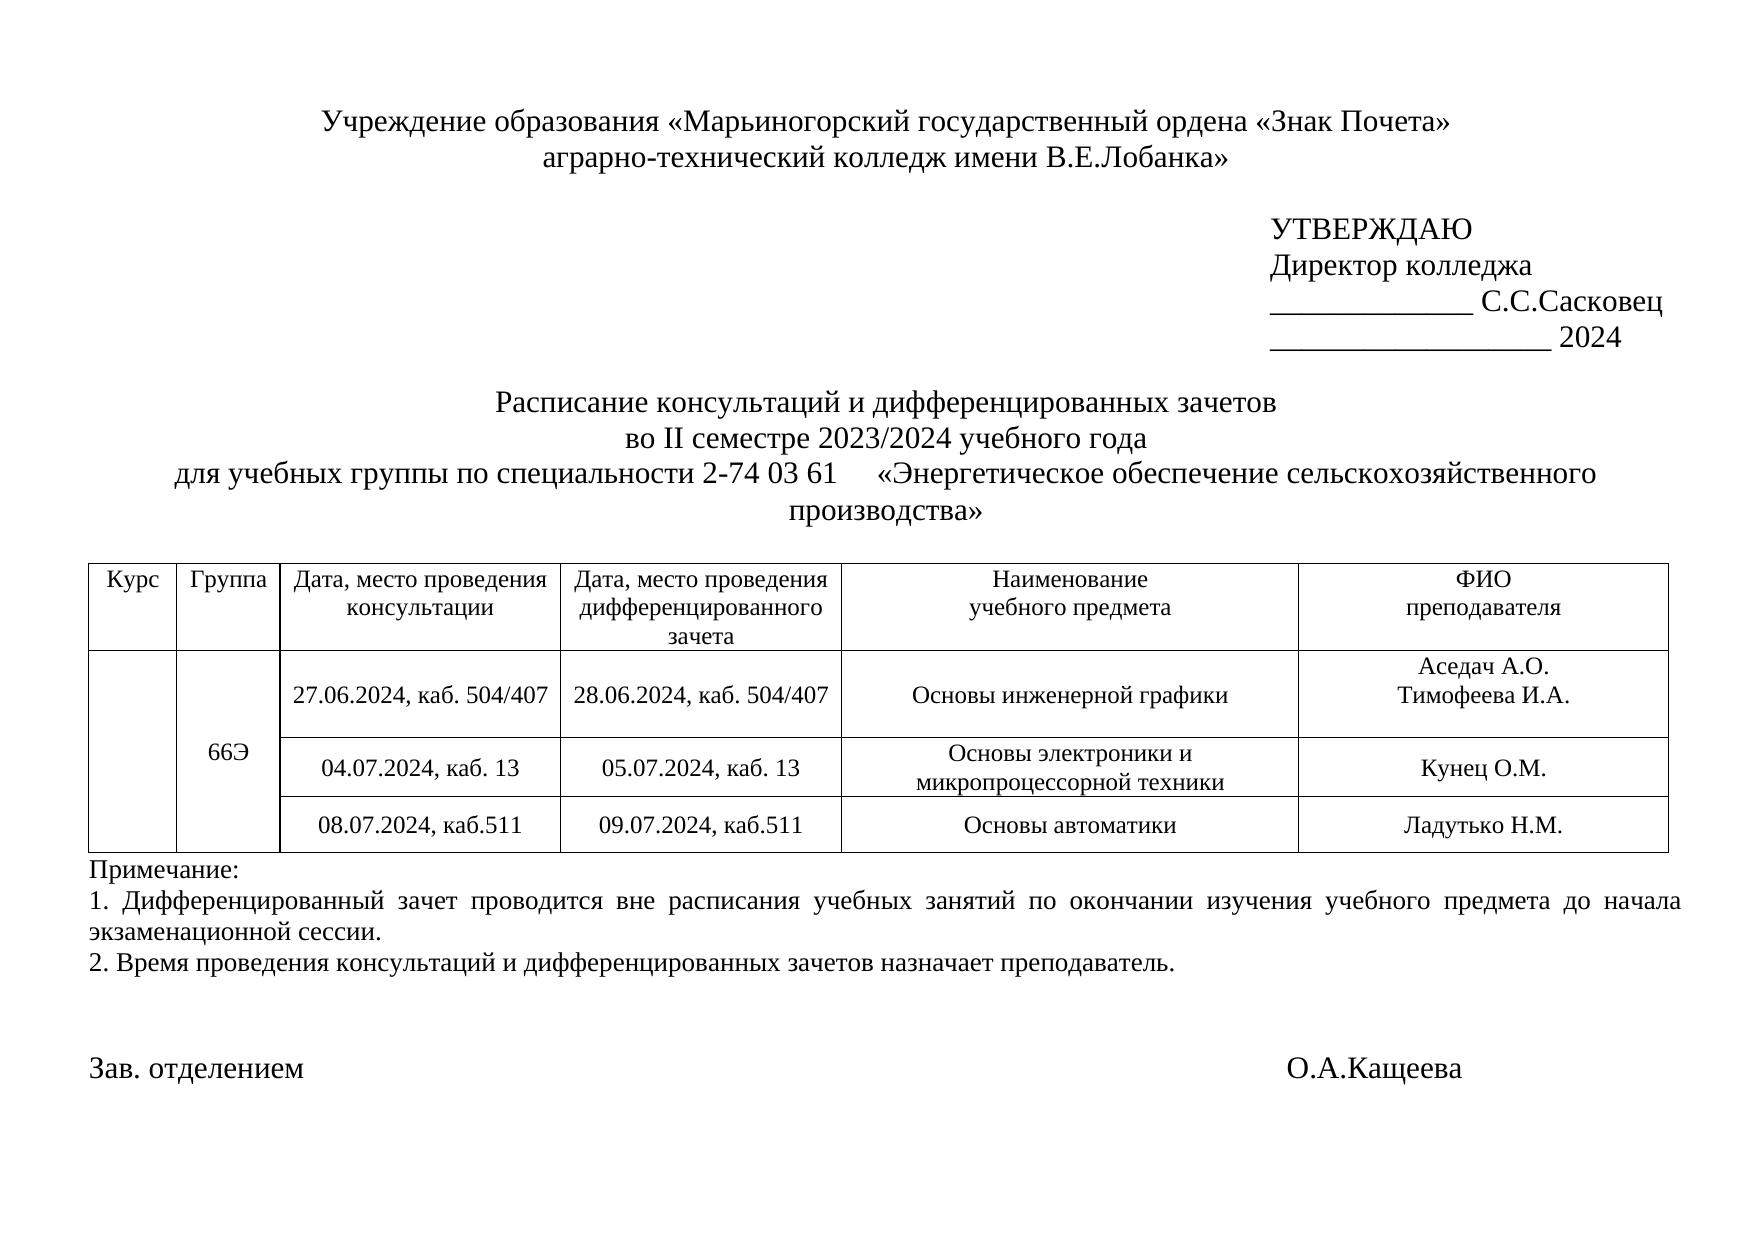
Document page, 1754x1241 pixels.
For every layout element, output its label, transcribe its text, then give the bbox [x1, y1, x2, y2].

table_cell Основы автоматики [842, 797, 1298, 852]
table_cell Ладутько Н.М. [1299, 797, 1668, 852]
table_header Наименование учебного предмета [842, 564, 1298, 650]
table_header ФИО преподавателя [1299, 564, 1668, 650]
table_header Дата, место проведения дифференцированного зачета [561, 564, 841, 650]
table_header Курс [89, 564, 176, 650]
text во II семестре 2023/2024 учебного года [89, 419, 1683, 455]
text Зав. отделением О.А.Кащеева [89, 1049, 1683, 1086]
text Расписание консультаций и дифференцированных зачетов [89, 383, 1683, 419]
text УТВЕРЖДАЮ [1270, 210, 1683, 246]
table_header Группа [177, 564, 279, 650]
text __________________ 2024 [1270, 318, 1683, 354]
table_cell Аседач А.О. Тимофеева И.А. [1299, 651, 1668, 737]
table_cell [89, 651, 176, 852]
table_cell 08.07.2024, каб.511 [281, 797, 560, 852]
text Учреждение образования «Марьиногорский государственный ордена «Знак Почета» [89, 103, 1683, 138]
text 2. Время проведения консультаций и дифференцированных зачетов назначает преподаватель. [89, 947, 1683, 978]
table_cell Основы инженерной графики [842, 651, 1298, 737]
text Примечание: [89, 853, 1683, 884]
table_cell 66Э [177, 651, 279, 852]
text для учебных группы по специальности 2-74 03 61 «Энергетическое обеспечение сельскохозяйственного производства» [89, 455, 1683, 527]
table_cell Основы электроники и микропроцессорной техники [842, 738, 1298, 796]
table_header Дата, место проведения консультации [281, 564, 560, 650]
text _____________ С.С.Сасковец [1270, 282, 1683, 318]
table_cell 05.07.2024, каб. 13 [561, 738, 841, 796]
text Директор колледжа [1270, 246, 1683, 282]
table_cell Кунец О.М. [1299, 738, 1668, 796]
table_cell 09.07.2024, каб.511 [561, 797, 841, 852]
text 1. Дифференцированный зачет проводится вне расписания учебных занятий по окончании изучения учебного предмета до начала экзаменационной сессии. [89, 884, 1683, 947]
table_cell 04.07.2024, каб. 13 [281, 738, 560, 796]
table_cell 28.06.2024, каб. 504/407 [561, 651, 841, 737]
text аграрно-технический колледж имени В.Е.Лобанка» [89, 138, 1683, 174]
table_cell 27.06.2024, каб. 504/407 [281, 651, 560, 737]
